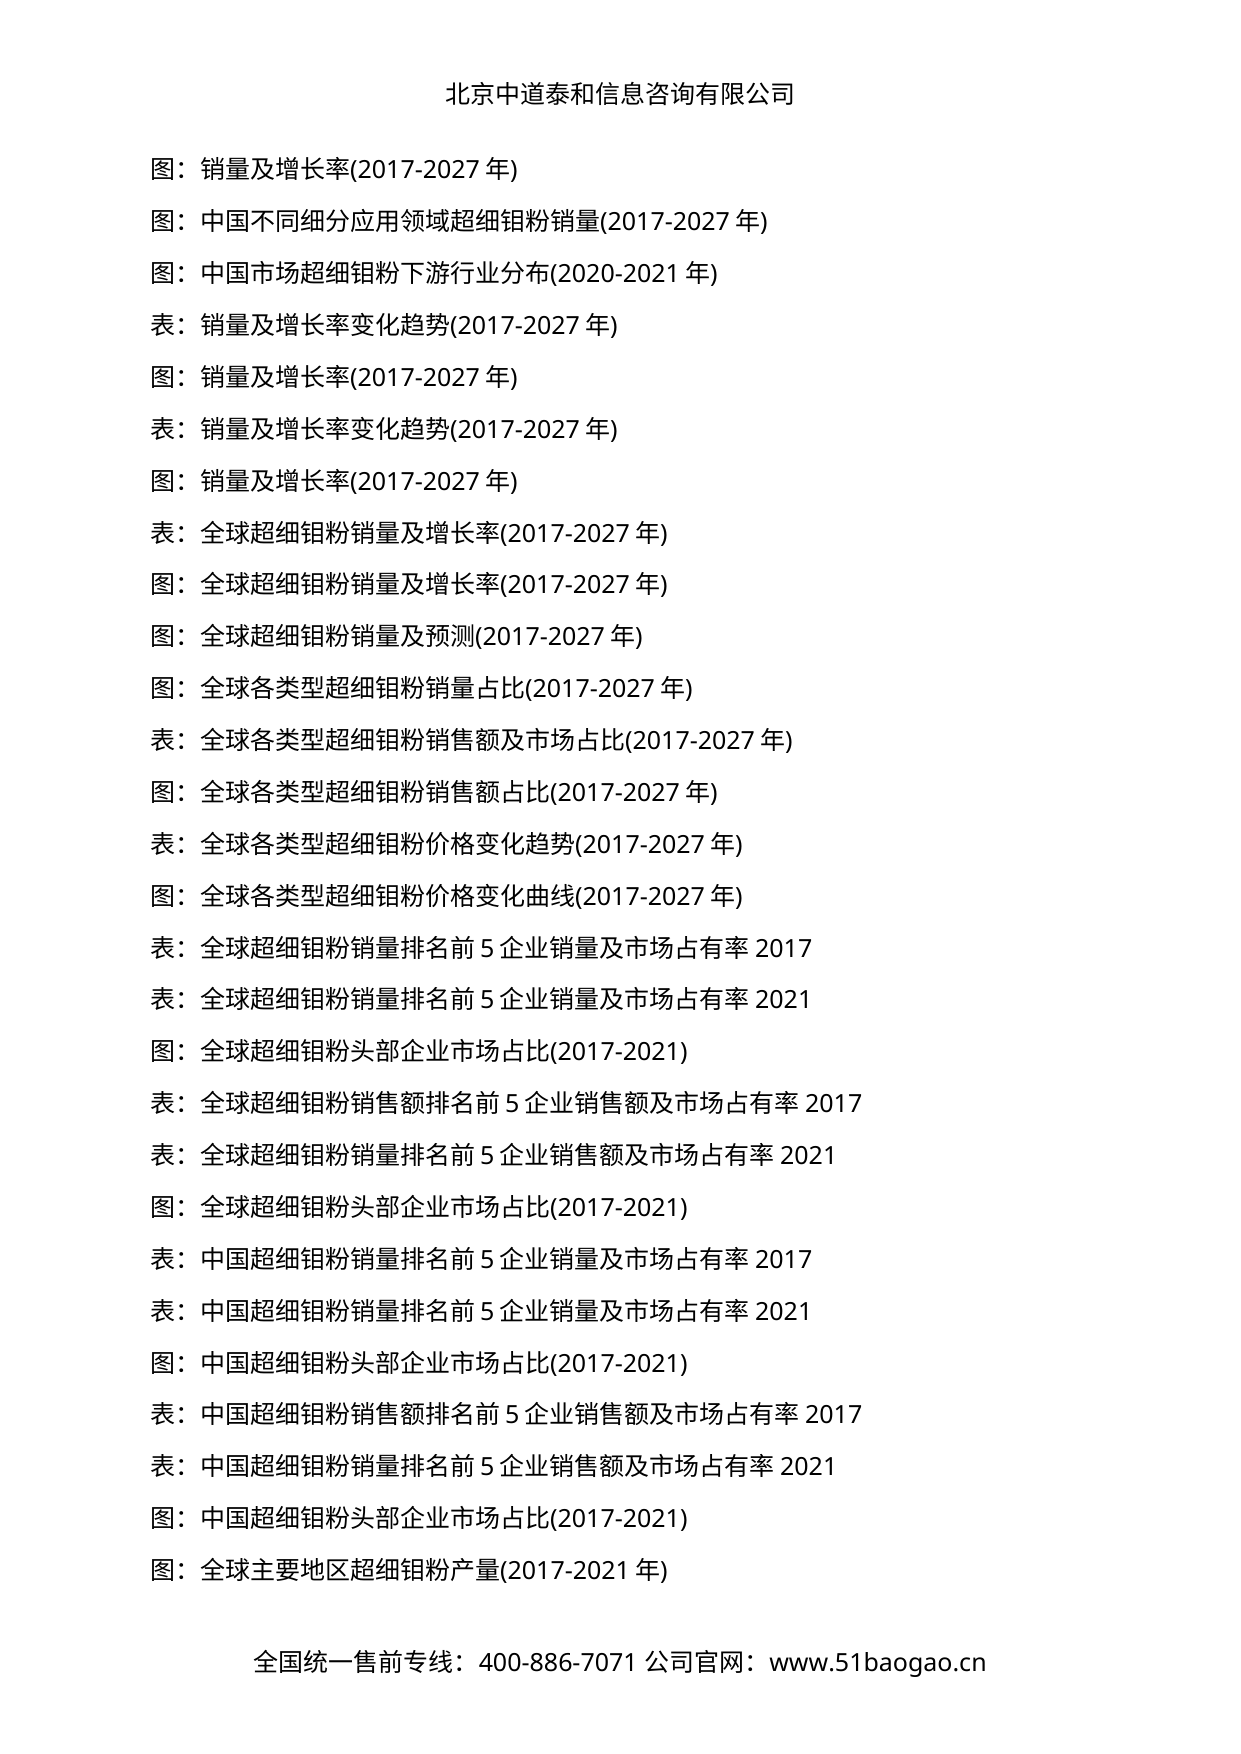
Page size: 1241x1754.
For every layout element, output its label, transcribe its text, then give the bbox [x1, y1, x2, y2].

text 图：全球超细钼粉销量及预测(2017-2027年) [150, 617, 1090, 653]
text 表：全球超细钼粉销量排名前5企业销售额及市场占有率 2021 [150, 1136, 1090, 1172]
text 图：全球各类型超细钼粉销售额占比(2017-2027年) [150, 772, 1090, 809]
text 表：全球超细钼粉销售额排名前5企业销售额及市场占有率 2017 [150, 1084, 1090, 1120]
text 表：全球超细钼粉销量及增长率(2017-2027年) [150, 513, 1090, 549]
text 表：中国超细钼粉销量排名前5企业销售额及市场占有率 2021 [150, 1447, 1090, 1483]
text 图：销量及增长率(2017-2027年) [150, 150, 1090, 186]
text 表：销量及增长率变化趋势(2017-2027年) [150, 409, 1090, 446]
text 图：全球超细钼粉头部企业市场占比(2017-2021) [150, 1187, 1090, 1224]
text 图：全球各类型超细钼粉销量占比(2017-2027年) [150, 669, 1090, 705]
text 图：中国不同细分应用领域超细钼粉销量(2017-2027年) [150, 202, 1090, 238]
text 图：中国市场超细钼粉下游行业分布(2020-2021年) [150, 254, 1090, 290]
text 图：全球各类型超细钼粉价格变化曲线(2017-2027年) [150, 876, 1090, 912]
text 表：中国超细钼粉销量排名前5企业销量及市场占有率 2021 [150, 1291, 1090, 1327]
text 图：销量及增长率(2017-2027年) [150, 461, 1090, 497]
text 表：中国超细钼粉销量排名前5企业销量及市场占有率 2017 [150, 1239, 1090, 1276]
text 表：全球超细钼粉销量排名前5企业销量及市场占有率 2021 [150, 980, 1090, 1016]
text 图：全球超细钼粉销量及增长率(2017-2027年) [150, 565, 1090, 601]
text 图：销量及增长率(2017-2027年) [150, 357, 1090, 394]
text 图：中国超细钼粉头部企业市场占比(2017-2021) [150, 1499, 1090, 1535]
text 表：销量及增长率变化趋势(2017-2027年) [150, 306, 1090, 342]
text 表：全球各类型超细钼粉销售额及市场占比(2017-2027年) [150, 721, 1090, 757]
text 图：全球主要地区超细钼粉产量(2017-2021年) [150, 1551, 1090, 1587]
text 表：全球各类型超细钼粉价格变化趋势(2017-2027年) [150, 824, 1090, 861]
text 图：全球超细钼粉头部企业市场占比(2017-2021) [150, 1032, 1090, 1068]
text 表：全球超细钼粉销量排名前5企业销量及市场占有率 2017 [150, 928, 1090, 964]
text 图：中国超细钼粉头部企业市场占比(2017-2021) [150, 1343, 1090, 1379]
text 表：中国超细钼粉销售额排名前5企业销售额及市场占有率 2017 [150, 1395, 1090, 1431]
